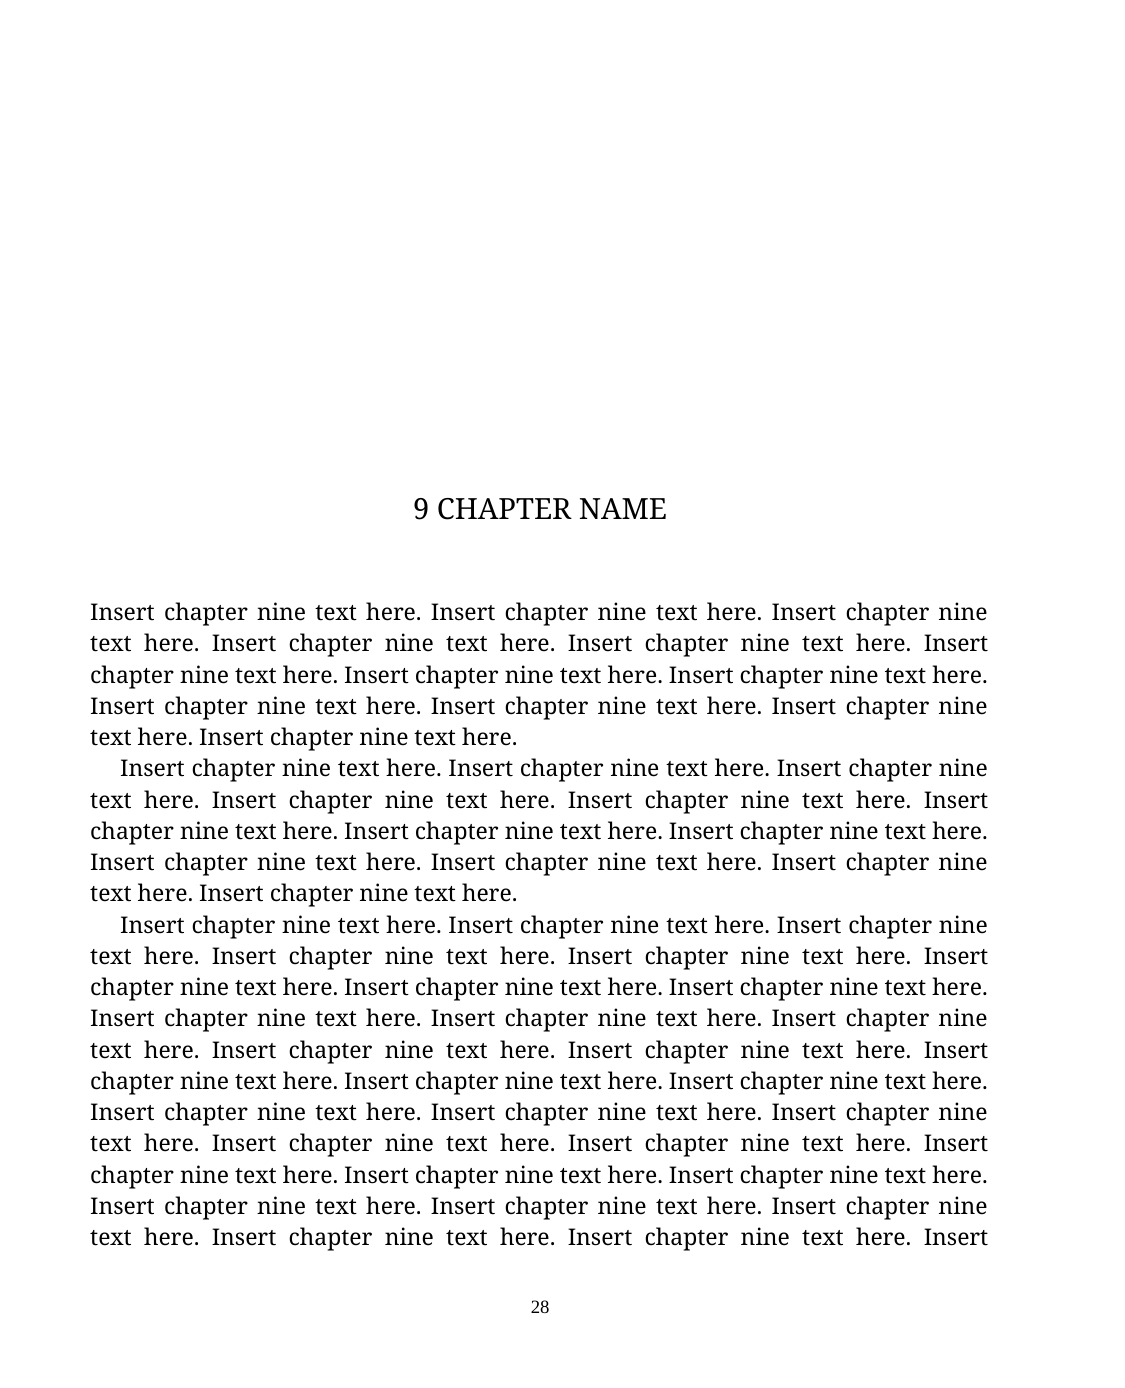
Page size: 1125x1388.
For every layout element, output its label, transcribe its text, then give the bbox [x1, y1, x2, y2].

text Insert chapter nine text here. Insert chapter nine text here. Insert chapter nine text here. Insert chapter nine text here. Insert chapter nine text here. Insert chapter nine text here. Insert chapter nine text here. Insert chapter nine text here. Insert chapter nine text here. Insert chapter nine text here. Insert chapter nine text here. Insert chapter nine text here. [90, 752, 990, 909]
title 9 CHAPTER NAME [90, 488, 990, 528]
text Insert chapter nine text here. Insert chapter nine text here. Insert chapter nine text here. Insert chapter nine text here. Insert chapter nine text here. Insert chapter nine text here. Insert chapter nine text here. Insert chapter nine text here. Insert chapter nine text here. Insert chapter nine text here. Insert chapter nine text here. Insert chapter nine text here. [90, 596, 990, 752]
